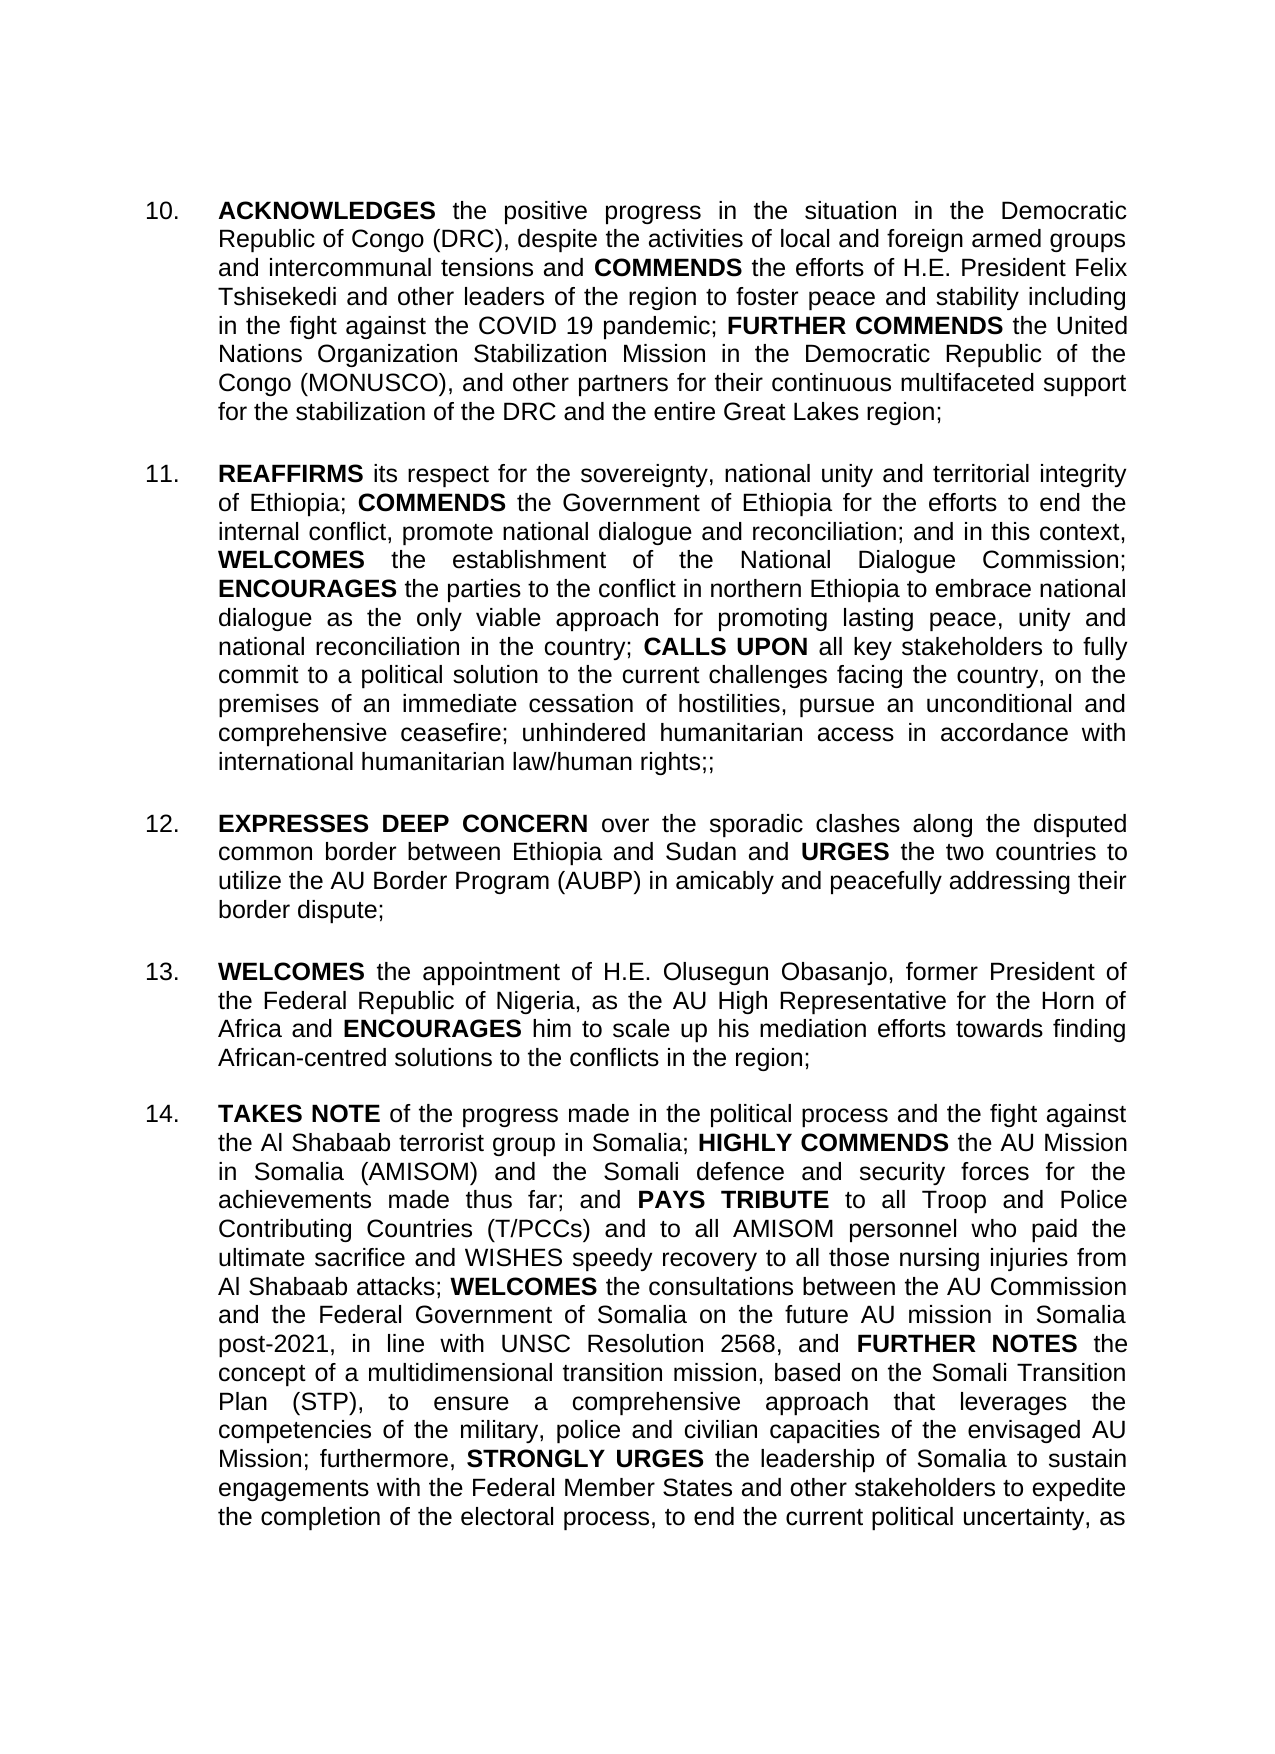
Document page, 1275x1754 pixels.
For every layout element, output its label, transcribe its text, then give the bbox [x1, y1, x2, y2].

list ACKNOWLEDGES the positive progress in the situation in the Democratic Republic of Congo (DRC), despite the activities of local and foreign armed groups and intercommunal tensions and COMMENDS the efforts of H.E. President Felix Tshisekedi and other leaders of the region to foster peace and stability including in the fight against the COVID 19 pandemic; FURTHER COMMENDS the United Nations Organization Stabilization Mission in the Democratic Republic of the Congo (MONUSCO), and other partners for their continuous multifaceted support for the stabilization of the DRC and the entire Great Lakes region; [145, 196, 1128, 426]
list REAFFIRMS its respect for the sovereignty, national unity and territorial integrity of Ethiopia; COMMENDS the Government of Ethiopia for the efforts to end the internal conflict, promote national dialogue and reconciliation; and in this context, WELCOMES the establishment of the National Dialogue Commission; ENCOURAGES the parties to the conflict in northern Ethiopia to embrace national dialogue as the only viable approach for promoting lasting peace, unity and national reconciliation in the country; CALLS UPON all key stakeholders to fully commit to a political solution to the current challenges facing the country, on the premises of an immediate cessation of hostilities, pursue an unconditional and comprehensive ceasefire; unhindered humanitarian access in accordance with international humanitarian law/human rights;; [145, 459, 1128, 775]
list EXPRESSES DEEP CONCERN over the sporadic clashes along the disputed common border between Ethiopia and Sudan and URGES the two countries to utilize the AU Border Program (AUBP) in amicably and peacefully addressing their border dispute; [145, 809, 1128, 924]
list WELCOMES the appointment of H.E. Olusegun Obasanjo, former President of the Federal Republic of Nigeria, as the AU High Representative for the Horn of Africa and ENCOURAGES him to scale up his mediation efforts towards finding African-centred solutions to the conflicts in the region; [145, 957, 1128, 1072]
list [145, 1099, 1128, 1530]
